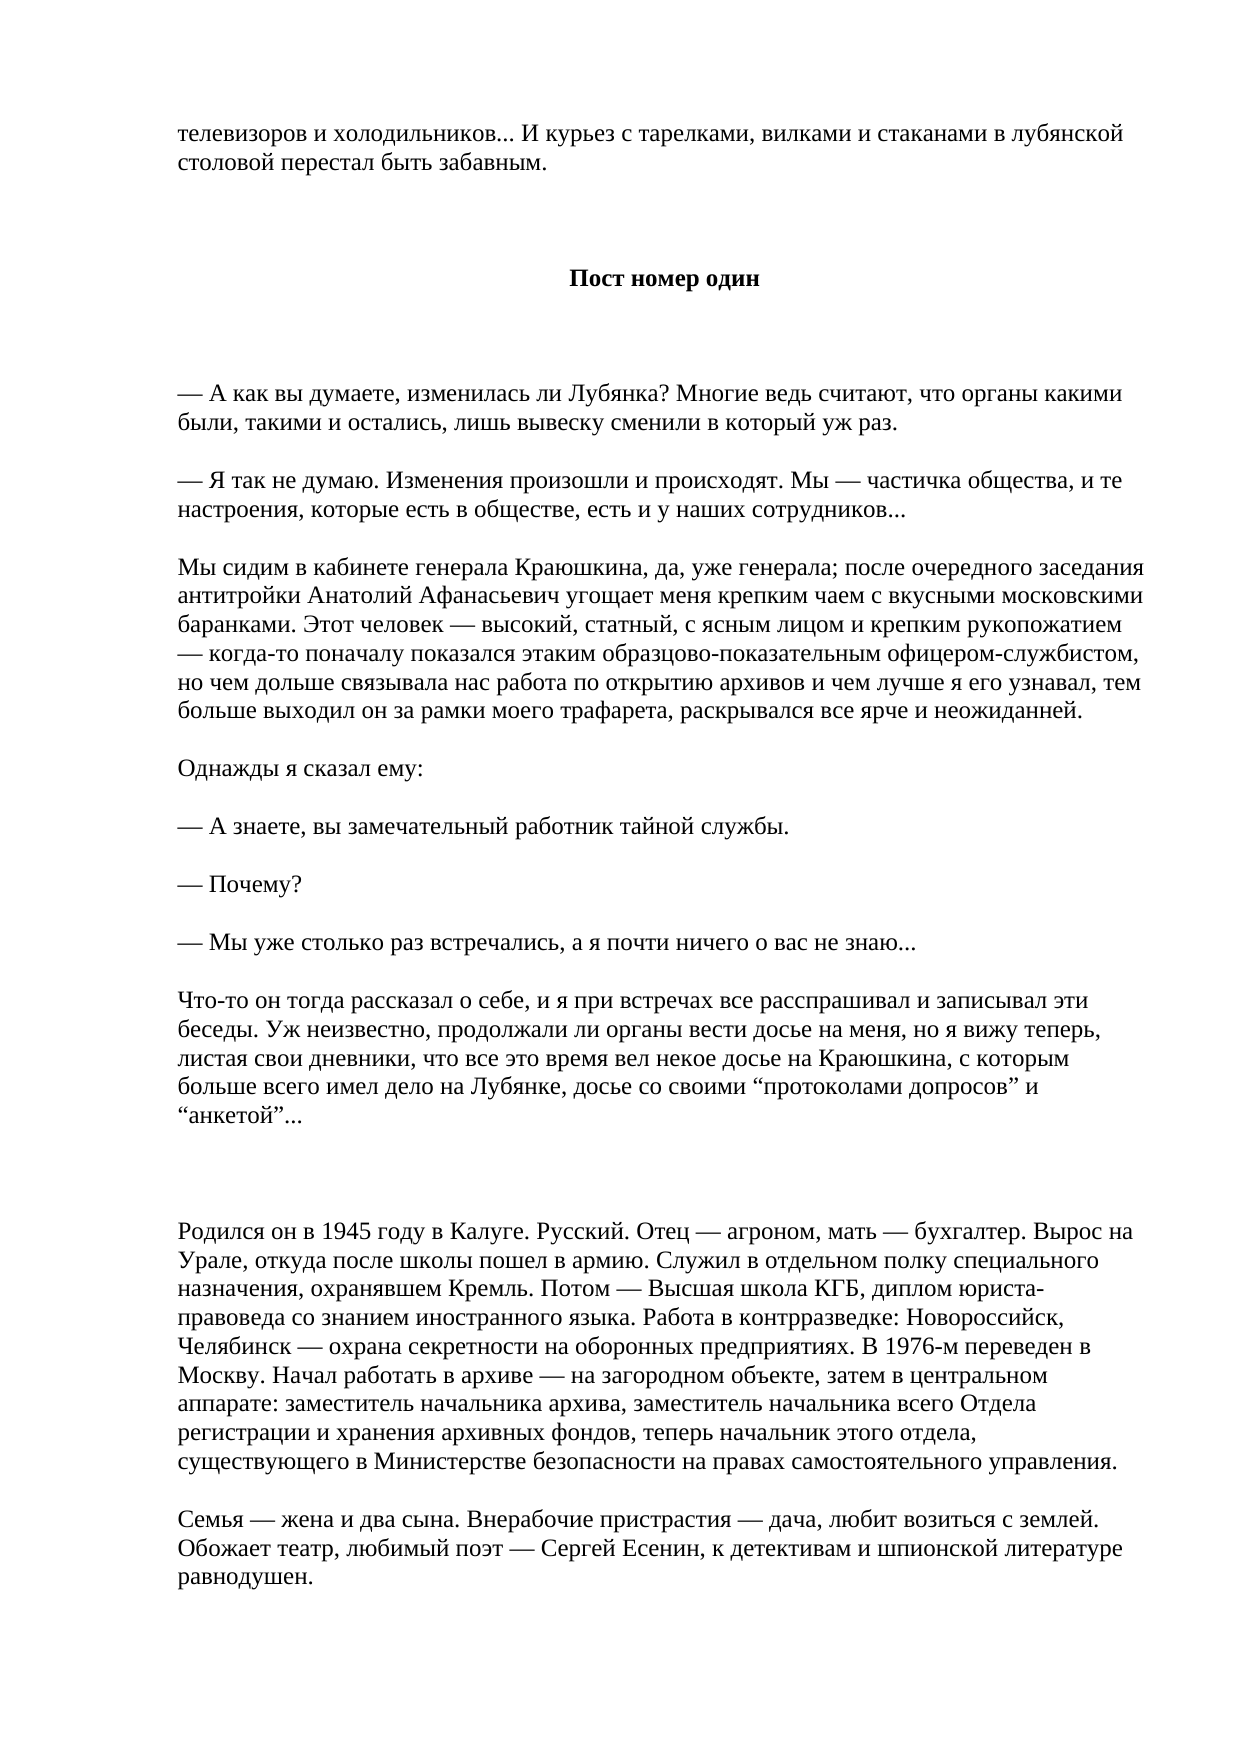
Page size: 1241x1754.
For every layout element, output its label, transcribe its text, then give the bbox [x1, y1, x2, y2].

text Мы сидим в кабинете генерала Краюшкина, да, уже генерала; после очередного заседания антитройки Анатолий Афанасьевич угощает меня крепким чаем с вкусными московскими баранками. Этот человек — высокий, статный, с ясным лицом и крепким рукопожатием — когда-то поначалу показался этаким образцово-показательным офицером-службистом, но чем дольше связывала нас работа по открытию архивов и чем лучше я его узнавал, тем больше выходил он за рамки моего трафарета, раскрывался все ярче и неожиданней. [177, 552, 1152, 724]
text Что-то он тогда рассказал о себе, и я при встречах все расспрашивал и записывал эти беседы. Уж неизвестно, продолжали ли органы вести досье на меня, но я вижу теперь, листая свои дневники, что все это время вел некое досье на Краюшкина, с которым больше всего имел дело на Лубянке, досье со своими “протоколами допросов” и “анкетой”... [177, 985, 1152, 1129]
text — Мы уже столько раз встречались, а я почти ничего о вас не знаю... [177, 927, 1152, 956]
text — А как вы думаете, изменилась ли Лубянка? Многие ведь считают, что органы какими были, такими и остались, лишь вывеску сменили в который уж раз. [177, 378, 1152, 436]
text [177, 118, 1152, 176]
text — Почему? [177, 869, 1152, 898]
text Однажды я сказал ему: [177, 753, 1152, 782]
text — Я так не думаю. Изменения произошли и происходят. Мы — частичка общества, и те настроения, которые есть в обществе, есть и у наших сотрудников... [177, 465, 1152, 523]
text — А знаете, вы замечательный работник тайной службы. [177, 811, 1152, 840]
text Пост номер один [177, 263, 1152, 291]
text Семья — жена и два сына. Внерабочие пристрастия — дача, любит возиться с землей. Обожает театр, любимый поэт — Сергей Есенин, к детективам и шпионской литературе равнодушен. [177, 1504, 1152, 1590]
text Родился он в 1945 году в Калуге. Русский. Отец — агроном, мать — бухгалтер. Вырос на Урале, откуда после школы пошел в армию. Служил в отдельном полку специального назначения, охранявшем Кремль. Потом — Высшая школа КГБ, диплом юриста-правоведа со знанием иностранного языка. Работа в контрразведке: Новороссийск, Челябинск — охрана секретности на оборонных предприятиях. В 1976-м переведен в Москву. Начал работать в архиве — на загородном объекте, затем в центральном аппарате: заместитель начальника архива, заместитель начальника всего Отдела регистрации и хранения архивных фондов, теперь начальник этого отдела, существующего в Министерстве безопасности на правах самостоятельного управления. [177, 1216, 1152, 1475]
